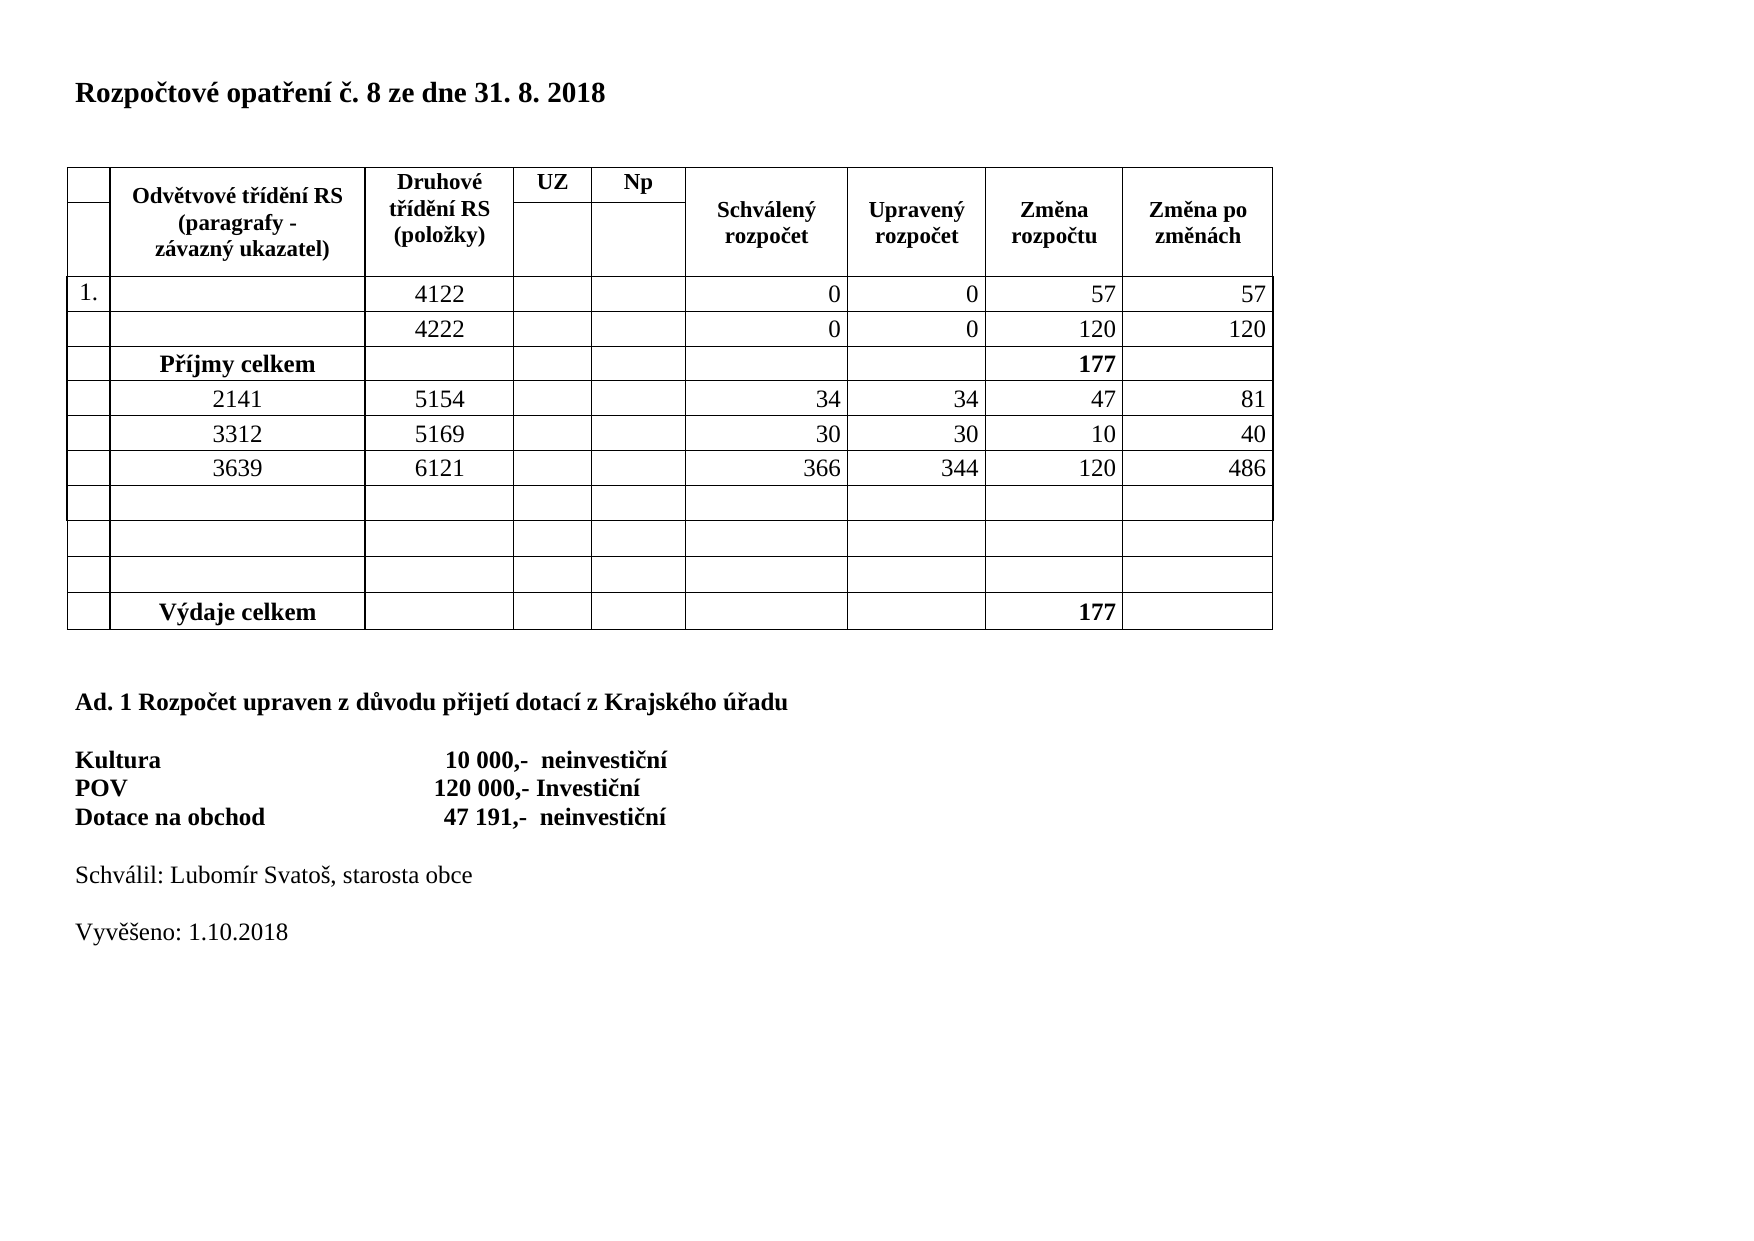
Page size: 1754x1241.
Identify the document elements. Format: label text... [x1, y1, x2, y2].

table_cell [592, 593, 685, 629]
table_cell 120 [986, 451, 1122, 485]
table_cell [68, 451, 109, 485]
table_cell [686, 347, 847, 380]
table_cell [592, 312, 685, 346]
table_header Změna po změnách [1123, 168, 1272, 276]
table_cell [68, 416, 109, 450]
table_cell [592, 557, 685, 592]
table_cell [686, 486, 847, 519]
table_cell [514, 416, 591, 450]
table_cell [111, 557, 364, 592]
table_cell 0 [848, 312, 985, 346]
table_cell [514, 451, 591, 485]
table_cell 3639 [111, 451, 364, 485]
text Dotace na obchod 47 191,- neinvestiční [75, 802, 1679, 831]
table_cell 40 [1123, 416, 1272, 450]
table_cell 30 [686, 416, 847, 450]
table_cell [111, 277, 364, 311]
table_cell [1123, 347, 1272, 380]
table_cell 6121 [366, 451, 513, 485]
table_cell 34 [686, 381, 847, 415]
table_cell [68, 593, 109, 629]
table_header Změna rozpočtu [986, 168, 1122, 276]
table_header Druhové třídění RS (položky) [366, 168, 513, 276]
table_cell 120 [986, 312, 1122, 346]
table_cell [68, 521, 109, 556]
table_cell [1123, 557, 1272, 592]
table_cell [111, 486, 364, 519]
table_cell [514, 486, 591, 519]
table_cell 47 [986, 381, 1122, 415]
table_cell 3312 [111, 416, 364, 450]
text Kultura 10 000,- neinvestiční [75, 745, 1679, 773]
table_cell [68, 486, 109, 519]
table_cell [1123, 521, 1272, 556]
table_cell [848, 593, 985, 629]
table_cell [111, 521, 364, 556]
table_cell 10 [986, 416, 1122, 450]
table_cell [986, 486, 1122, 519]
table_cell 0 [686, 277, 847, 311]
table_cell [592, 277, 685, 311]
table_cell 120 [1123, 312, 1272, 346]
table_cell 57 [1123, 277, 1272, 311]
table_cell 5154 [366, 381, 513, 415]
table_cell 177 [986, 347, 1122, 380]
table_cell 0 [848, 277, 985, 311]
table_cell [848, 486, 985, 519]
table_header Schválený rozpočet [686, 168, 847, 276]
table_cell [68, 203, 109, 276]
text Schválil: Lubomír Svatoš, starosta obce [75, 860, 1679, 888]
table_cell 486 [1123, 451, 1272, 485]
table_cell [686, 593, 847, 629]
table_cell [848, 557, 985, 592]
table_cell [68, 312, 109, 346]
table_cell 177 [986, 593, 1122, 629]
table_header Odvětvové třídění RS (paragrafy - závazný ukazatel) [111, 168, 364, 276]
table_cell [514, 203, 591, 276]
table_header [68, 168, 109, 202]
table_cell [592, 381, 685, 415]
table_cell [686, 557, 847, 592]
table_cell [848, 521, 985, 556]
table_cell [366, 486, 513, 519]
table_cell [68, 557, 109, 592]
text POV 120 000,- Investiční [75, 773, 1679, 802]
table_cell [592, 486, 685, 519]
table_cell [514, 557, 591, 592]
table_cell [592, 521, 685, 556]
table_cell [514, 521, 591, 556]
table_cell 81 [1123, 381, 1272, 415]
table_cell [514, 277, 591, 311]
table_cell Příjmy celkem [111, 347, 364, 380]
table_cell [68, 381, 109, 415]
table_cell [592, 416, 685, 450]
table_cell 30 [848, 416, 985, 450]
table_cell 0 [686, 312, 847, 346]
table_cell 4222 [366, 312, 513, 346]
table_cell 366 [686, 451, 847, 485]
table_header UZ [514, 168, 591, 202]
table_cell 5169 [366, 416, 513, 450]
table_cell [111, 312, 364, 346]
table_cell Výdaje celkem [111, 593, 364, 629]
text Vyvěšeno: 1.10.2018 [75, 917, 1679, 946]
table_cell 344 [848, 451, 985, 485]
table_cell [68, 347, 109, 380]
table_cell 2141 [111, 381, 364, 415]
table_cell [592, 451, 685, 485]
table_cell [592, 203, 685, 276]
table_cell [514, 312, 591, 346]
text Ad. 1 Rozpočet upraven z důvodu přijetí dotací z Krajského úřadu [75, 687, 1679, 716]
table_cell 4122 [366, 277, 513, 311]
table_cell 57 [986, 277, 1122, 311]
table_cell [514, 347, 591, 380]
table_cell 34 [848, 381, 985, 415]
table_cell [514, 381, 591, 415]
table_cell [1123, 486, 1272, 519]
table_cell [986, 521, 1122, 556]
table_cell [366, 593, 513, 629]
table_cell [366, 521, 513, 556]
text Rozpočtové opatření č. 8 ze dne 31. 8. 2018 [75, 75, 1679, 108]
table_header Upravený rozpočet [848, 168, 985, 276]
table_cell 1. [68, 277, 109, 311]
table_cell [366, 557, 513, 592]
table_cell [592, 347, 685, 380]
table_header Np [592, 168, 685, 202]
table_cell [514, 593, 591, 629]
table_cell [366, 347, 513, 380]
table_cell [986, 557, 1122, 592]
table_cell [686, 521, 847, 556]
table_cell [848, 347, 985, 380]
table_cell [1123, 593, 1272, 629]
